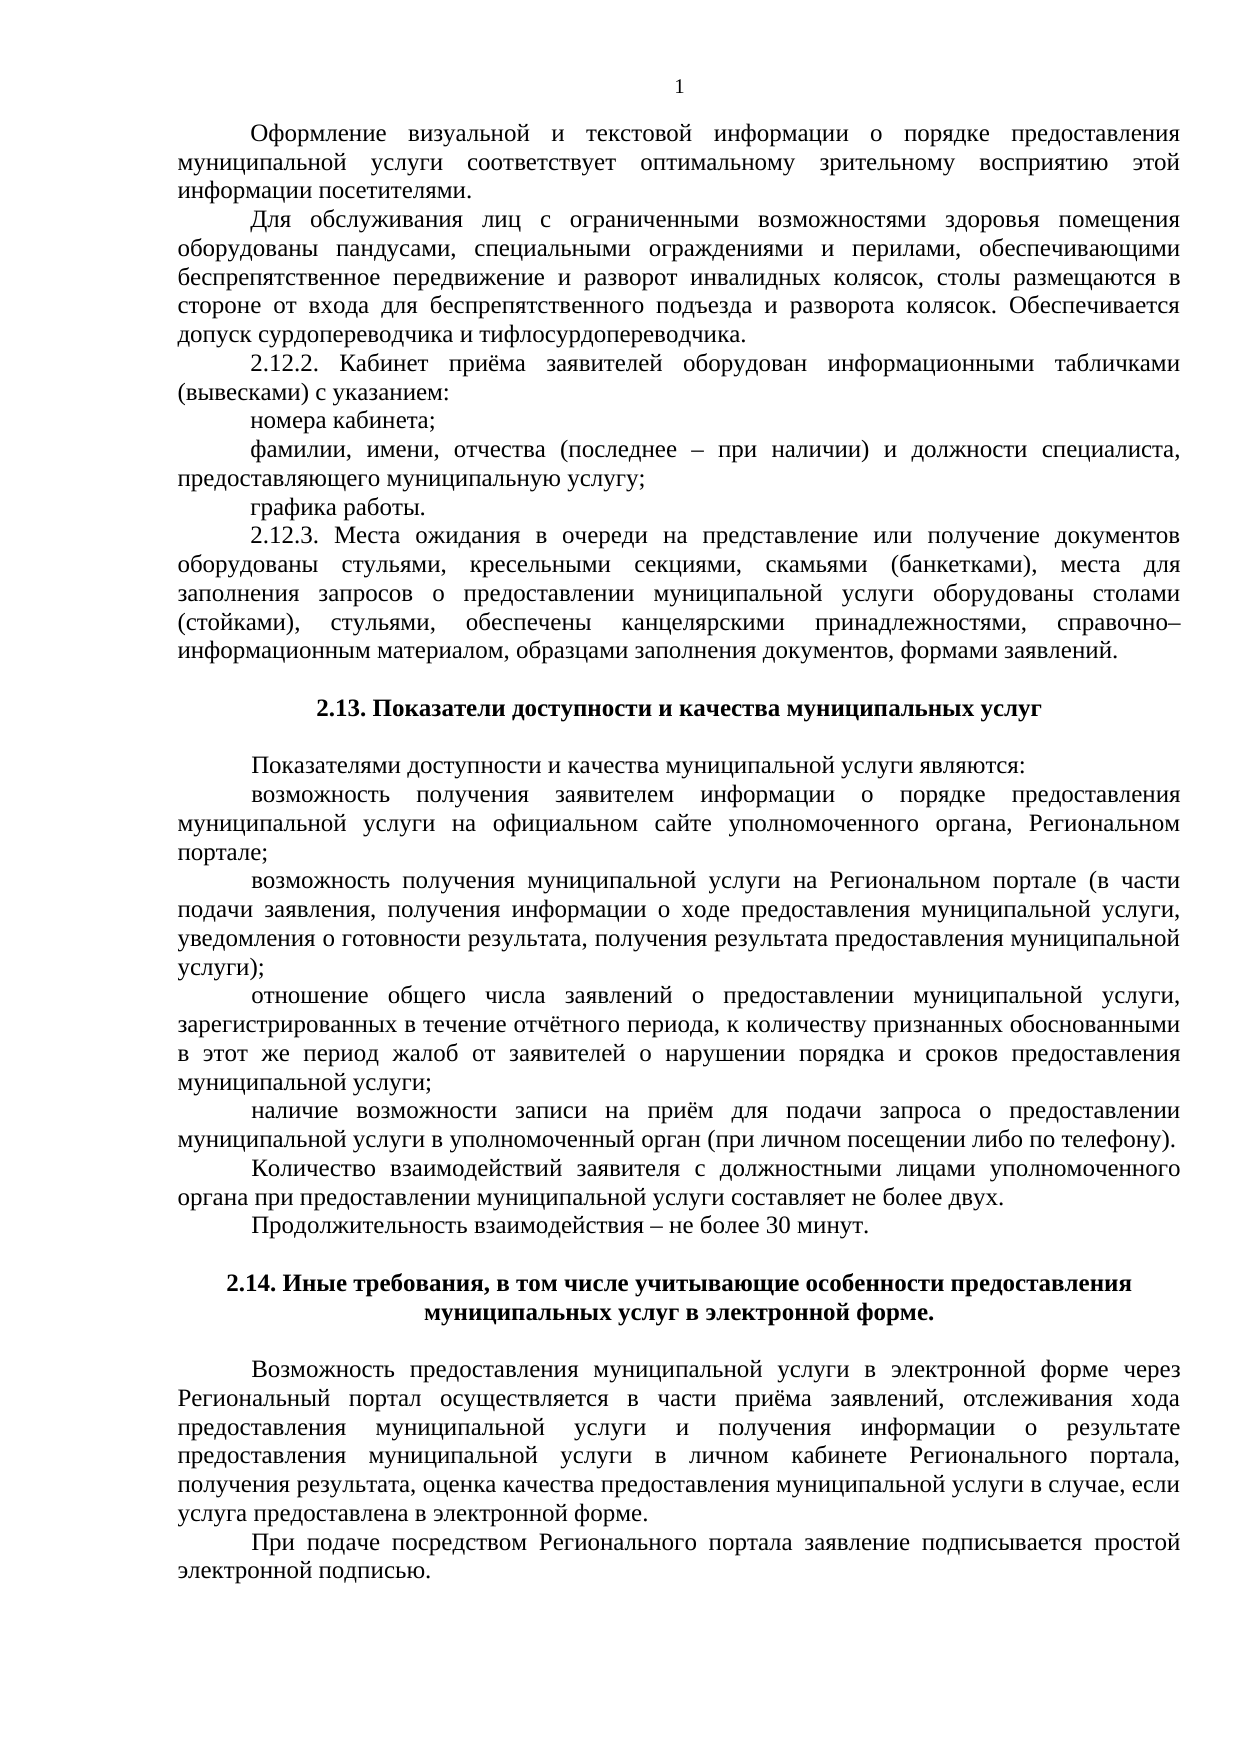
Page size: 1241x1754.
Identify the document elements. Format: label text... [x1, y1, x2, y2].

text номера кабинета; [177, 406, 1181, 434]
text отношение общего числа заявлений о предоставлении муниципальной услуги, зарегистрированных в течение отчётного периода, к количеству признанных обоснованными в этот же период жалоб от заявителей о нарушении порядка и сроков предоставления муниципальной услуги; [177, 981, 1181, 1096]
text Продолжительность взаимодействия – не более 30 минут. [177, 1211, 1181, 1239]
text Возможность предоставления муниципальной услуги в электронной форме через Региональный портал осуществляется в части приёма заявлений, отслеживания хода предоставления муниципальной услуги и получения информации о результате предоставления муниципальной услуги в личном кабинете Регионального портала, получения результата, оценка качества предоставления муниципальной услуги в случае, если услуга предоставлена в электронной форме. [177, 1354, 1181, 1527]
text Показателями доступности и качества муниципальной услуги являются: [177, 751, 1181, 779]
text При подаче посредством Регионального портала заявление подписывается простой электронной подписью. [177, 1527, 1181, 1584]
text наличие возможности записи на приём для подачи запроса о предоставлении муниципальной услуги в уполномоченный орган (при личном посещении либо по телефону). [177, 1096, 1181, 1153]
text графика работы. [177, 492, 1181, 521]
text 2.12.2. Кабинет приёма заявителей оборудован информационными табличками (вывесками) с указанием: [177, 348, 1181, 406]
text возможность получения заявителем информации о порядке предоставления муниципальной услуги на официальном сайте уполномоченного органа, Региональном портале; [177, 779, 1181, 866]
text 2.13. Показатели доступности и качества муниципальных услуг [177, 693, 1181, 722]
text 2.12.3. Места ожидания в очереди на представление или получение документов оборудованы стульями, кресельными секциями, скамьями (банкетками), места для заполнения запросов о предоставлении муниципальной услуги оборудованы столами (стойками), стульями, обеспечены канцелярскими принадлежностями, справочно–информационным материалом, образцами заполнения документов, формами заявлений. [177, 521, 1181, 664]
text возможность получения муниципальной услуги на Региональном портале (в части подачи заявления, получения информации о ходе предоставления муниципальной услуги, уведомления о готовности результата, получения результата предоставления муниципальной услуги); [177, 866, 1181, 981]
text 2.14. Иные требования, в том числе учитывающие особенности предоставления муниципальных услуг в электронной форме. [177, 1268, 1181, 1326]
text Для обслуживания лиц с ограниченными возможностями здоровья помещения оборудованы пандусами, специальными ограждениями и перилами, обеспечивающими беспрепятственное передвижение и разворот инвалидных колясок, столы размещаются в стороне от входа для беспрепятственного подъезда и разворота колясок. Обеспечивается допуск сурдопереводчика и тифлосурдопереводчика. [177, 204, 1181, 348]
text фамилии, имени, отчества (последнее – при наличии) и должности специалиста, предоставляющего муниципальную услугу; [177, 434, 1181, 492]
text Количество взаимодействий заявителя с должностными лицами уполномоченного органа при предоставлении муниципальной услуги составляет не более двух. [177, 1153, 1181, 1211]
text Оформление визуальной и текстовой информации о порядке предоставления муниципальной услуги соответствует оптимальному зрительному восприятию этой информации посетителями. [177, 118, 1181, 204]
